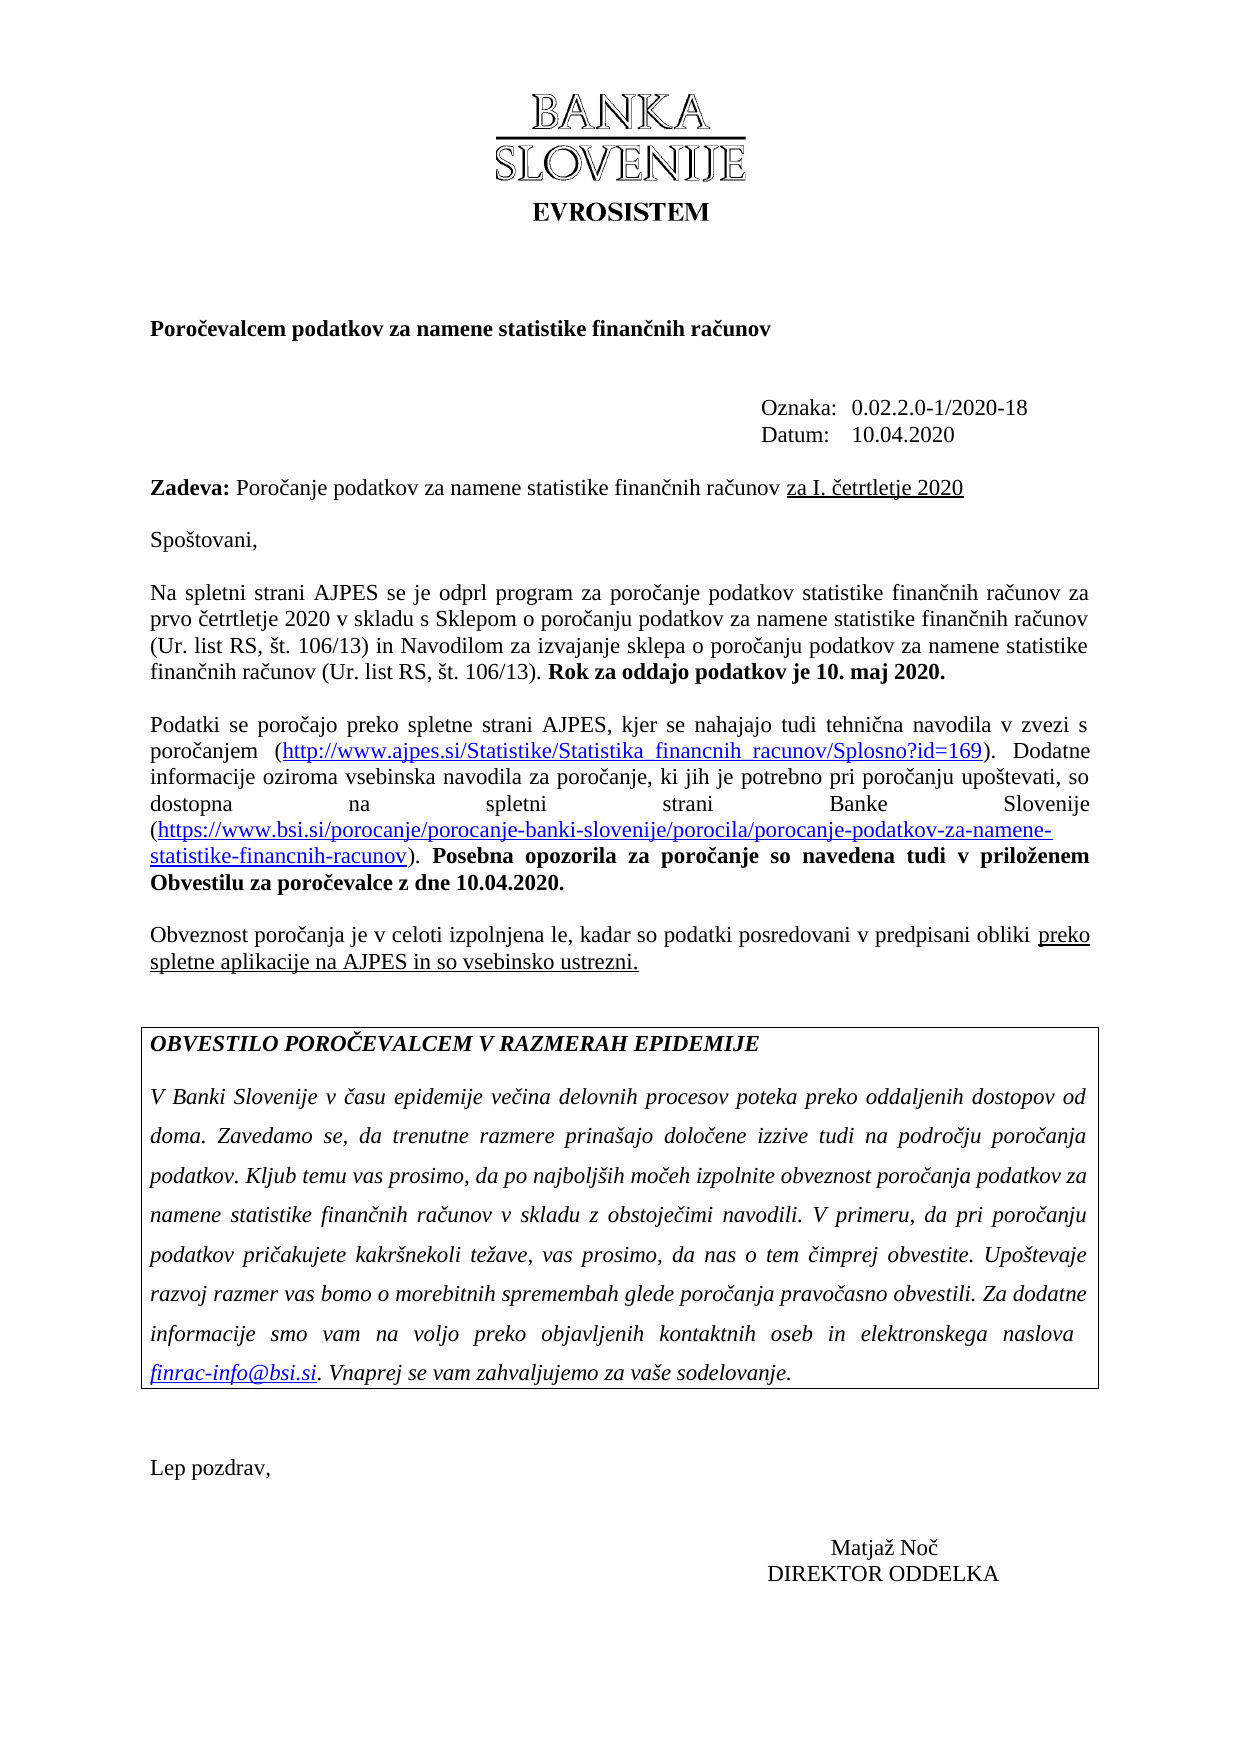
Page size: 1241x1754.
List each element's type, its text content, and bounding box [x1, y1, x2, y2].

text Podatki se poročajo preko spletne strani AJPES, kjer se nahajajo tudi tehnična navodila v zvezi s poročanjem (http://www.ajpes.si/Statistike/Statistika_financnih_racunov/Splosno?id=169). Dodatne informacije oziroma vsebinska navodila za poročanje, ki jih je potrebno pri poročanju upoštevati, so dostopna na spletni strani Banke Slovenije (https://www.bsi.si/porocanje/porocanje-banki-slovenije/porocila/porocanje-podatkov-za-namene-statistike-financnih-racunov). Posebna opozorila za poročanje so navedena tudi v priloženem Obvestilu za poročevalce z dne 10.04.2020. [150, 711, 1090, 895]
table_cell 10.04.2020 [851, 421, 1102, 447]
text DIREKTOR ODDELKA [675, 1560, 1090, 1586]
text Na spletni strani AJPES se je odprl program za poročanje podatkov statistike finančnih računov za prvo četrtletje 2020 v skladu s Sklepom o poročanju podatkov za namene statistike finančnih računov (Ur. list RS, št. 106/13) in Navodilom za izvajanje sklepa o poročanju podatkov za namene statistike finančnih računov (Ur. list RS, št. 106/13). Rok za oddajo podatkov je 10. maj 2020. [150, 579, 1090, 684]
text Lep pozdrav, [150, 1454, 1090, 1481]
text Poročevalcem podatkov za namene statistike finančnih računov [150, 315, 1090, 342]
table_cell Datum: [748, 421, 851, 447]
text Matjaž Noč [150, 1533, 1090, 1560]
picture [496, 94, 746, 221]
text OBVESTILO POROČEVALCEM V RAZMERAH EPIDEMIJE [142, 1028, 1098, 1056]
table_header Oznaka: [748, 395, 851, 421]
text Zadeva: Poročanje podatkov za namene statistike finančnih računov za I. četrtletje 2020 [150, 473, 1090, 500]
text V Banki Slovenije v času epidemije večina delovnih procesov poteka preko oddaljenih dostopov od doma. Zavedamo se, da trenutne razmere prinašajo določene izzive tudi na področju poročanja podatkov. Kljub temu vas prosimo, da po najboljših močeh izpolnite obveznost poročanja podatkov za namene statistike finančnih računov v skladu z obstoječimi navodili. V primeru, da pri poročanju podatkov pričakujete kakršnekoli težave, vas prosimo, da nas o tem čimprej obvestite. Upoštevaje razvoj razmer vas bomo o morebitnih spremembah glede poročanja pravočasno obvestili. Za dodatne informacije smo vam na voljo preko objavljenih kontaktnih oseb in elektronskega naslova finrac-info@bsi.si. Vnaprej se vam zahvaljujemo za vaše sodelovanje. [142, 1080, 1098, 1388]
text Obveznost poročanja je v celoti izpolnjena le, kadar so podatki posredovani v predpisani obliki preko spletne aplikacije na AJPES in so vsebinsko ustrezni. [150, 922, 1090, 974]
table_header 0.02.2.0-1/2020-18 [851, 395, 1102, 421]
text Spoštovani, [150, 526, 1090, 553]
